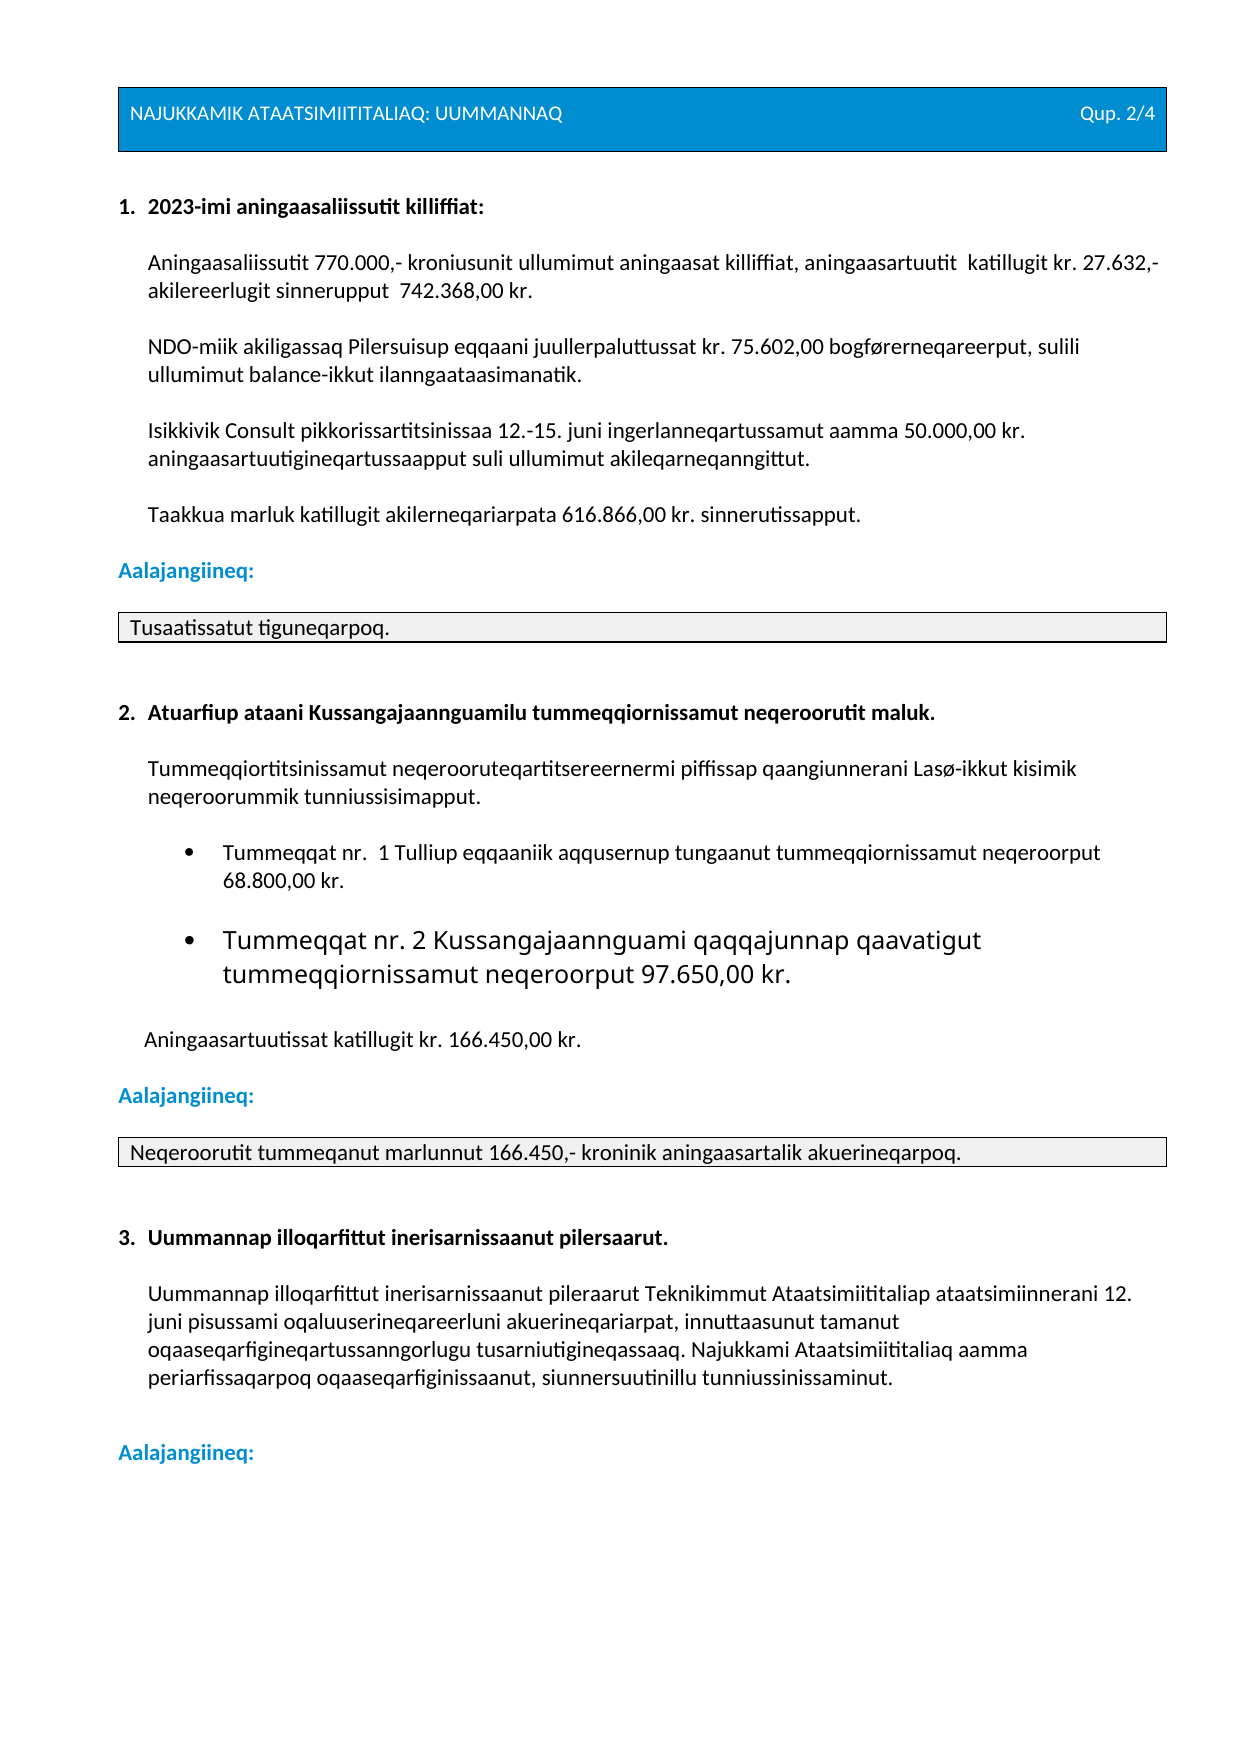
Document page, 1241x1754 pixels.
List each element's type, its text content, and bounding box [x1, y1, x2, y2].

text Aalajangiineq: [118, 1438, 1167, 1466]
subtitle Uummannap illoqarfittut inerisarnissaanut pilersaarut. [118, 1223, 1167, 1251]
subtitle Atuarfiup ataani Kussangajaannguamilu tummeqqiornissamut neqeroorutit maluk. [118, 698, 1167, 726]
subtitle Aningaasaliissutit 770.000,- kroniusunit ullumimut aningaasat killiffiat, aningaasartuutit katillugit kr. 27.632,-akilereerlugit sinnerupput 742.368,00 kr. [148, 248, 1167, 304]
subtitle Tummeqqiortitsinissamut neqerooruteqartitsereernermi piffissap qaangiunnerani Lasø-ikkut kisimik neqeroorummik tunniussisimapput. [148, 754, 1167, 811]
subtitle Isikkivik Consult pikkorissartitsinissaa 12.-15. juni ingerlanneqartussamut aamma 50.000,00 kr. aningaasartuutigineqartussaapput suli ullumimut akileqarneqanngittut. [148, 416, 1167, 472]
subtitle Uummannap illoqarfittut inerisarnissaanut pileraarut Teknikimmut Ataatsimiititaliap ataatsimiinnerani 12. juni pisussami oqaluuserineqareerluni akuerineqariarpat, innuttaasunut tamanut oqaaseqarfigineqartussanngorlugu tusarniutigineqassaaq. Najukkami Ataatsimiititaliaq aamma periarfissaqarpoq oqaaseqarfiginissaanut, siunnersuutinillu tunniussinissaminut. [148, 1279, 1167, 1391]
subtitle Tummeqqat nr. 1 Tulliup eqqaaniik aqqusernup tungaanut tummeqqiornissamut neqeroorput 68.800,00 kr. [185, 838, 1167, 894]
table_header Tusaatissatut tiguneqarpoq. [119, 613, 1166, 641]
text Aalajangiineq: [118, 1081, 1167, 1109]
text Aalajangiineq: [118, 556, 1167, 584]
subtitle Taakkua marluk katillugit akilerneqariarpata 616.866,00 kr. sinnerutissapput. [148, 500, 1167, 528]
text Aningaasartuutissat katillugit kr. 166.450,00 kr. [118, 1025, 1167, 1053]
subtitle 2023-imi aningaasaliissutit killiffiat: [118, 192, 1167, 220]
subtitle NDO-miik akiligassaq Pilersuisup eqqaani juullerpaluttussat kr. 75.602,00 bogførerneqareerput, sulili ullumimut balance-ikkut ilanngaataasimanatik. [148, 332, 1167, 388]
table_header Neqeroorutit tummeqanut marlunnut 166.450,- kroninik aningaasartalik akuerineqarpoq. [119, 1138, 1166, 1166]
list Tummeqqat nr. 2 Kussangajaannguami qaqqajunnap qaavatigut tummeqqiornissamut neqeroorput 97.650,00 kr. [185, 923, 1167, 991]
